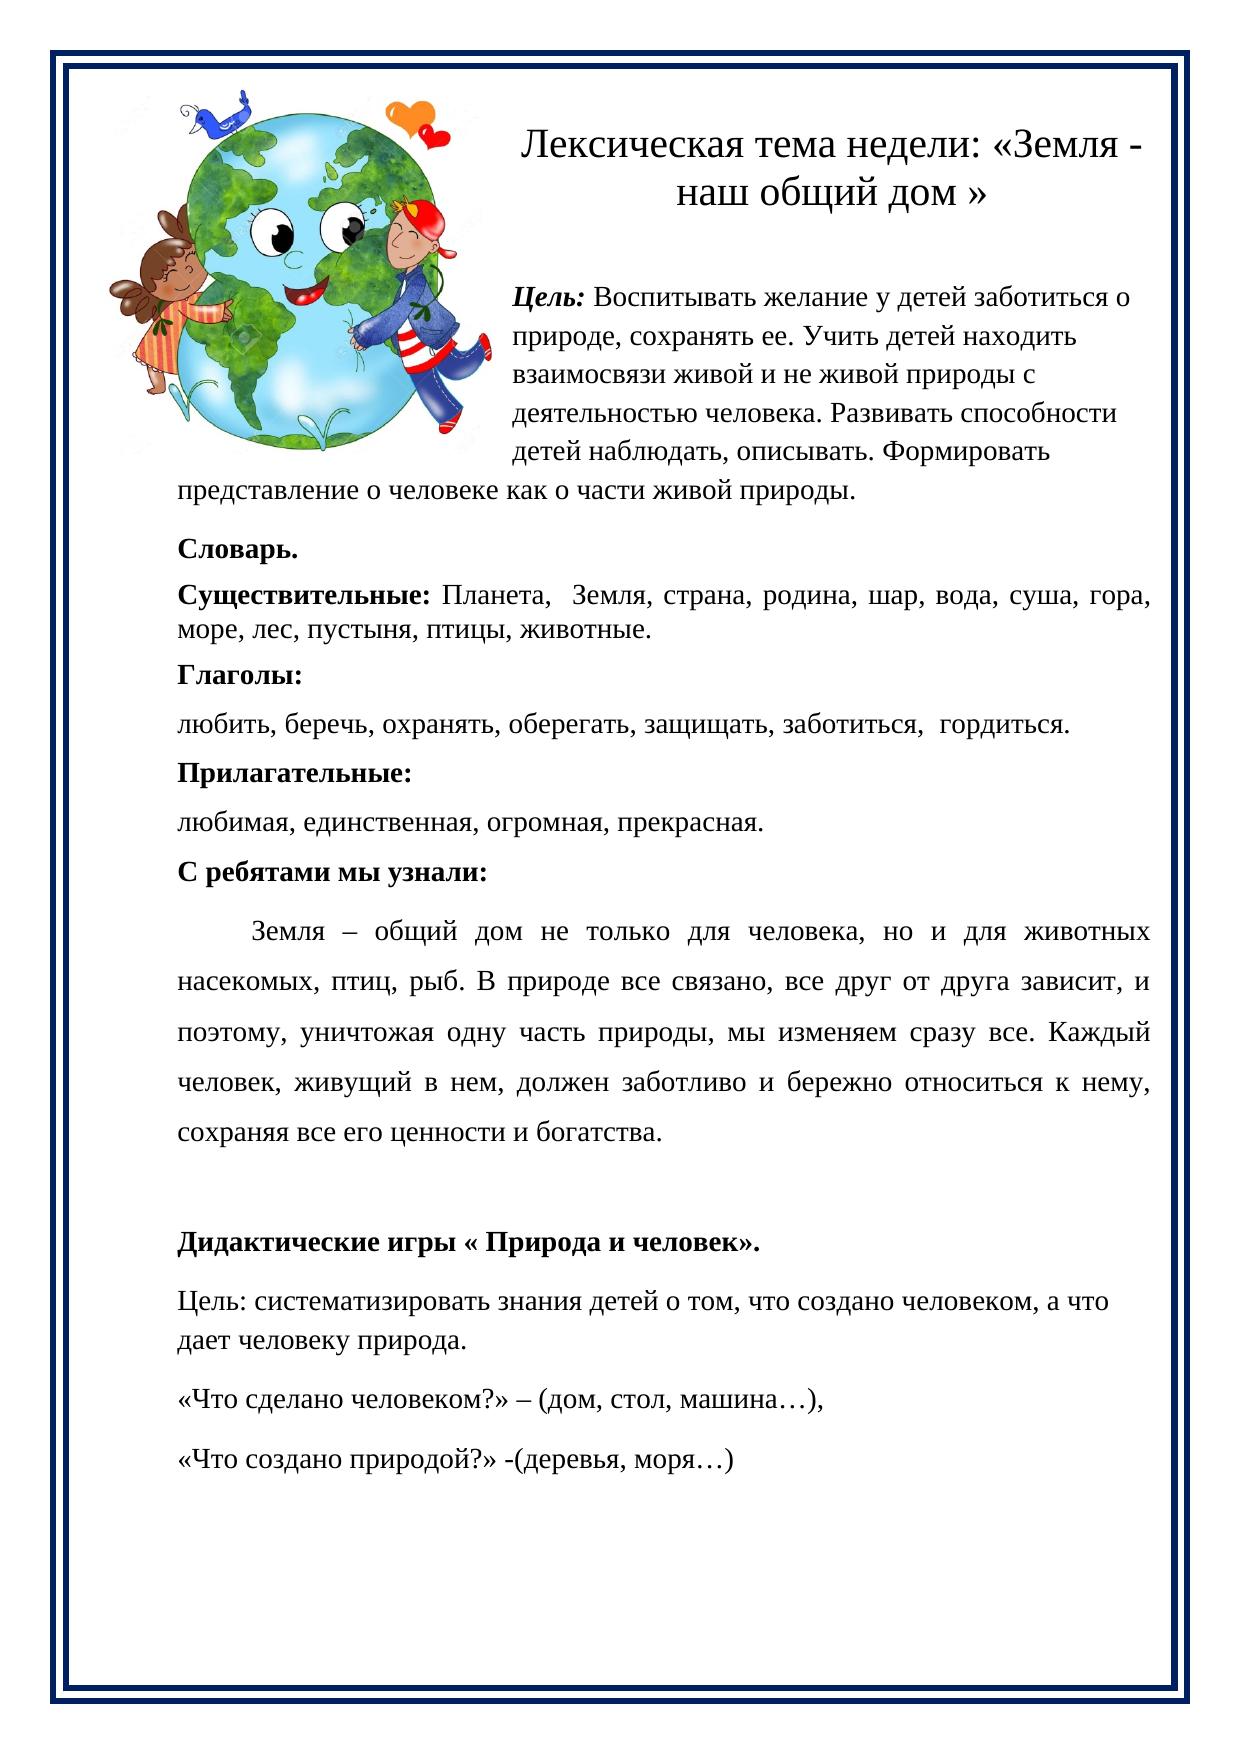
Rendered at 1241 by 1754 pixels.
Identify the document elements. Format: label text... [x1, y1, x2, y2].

text Лексическая тема недели: «Земля - наш общий дом » [494, 118, 1152, 214]
text любить, беречь, охранять, оберегать, защищать, заботиться, гордиться. [177, 706, 1152, 740]
text Словарь. [177, 531, 1152, 565]
picture [103, 86, 494, 454]
text «Что создано природой?» -(деревья, моря…) [177, 1441, 1152, 1474]
text Земля – общий дом не только для человека, но и для животных насекомых, птиц, рыб. В природе все связано, все друг от друга зависит, и поэтому, уничтожая одну часть природы, мы изменяем сразу все. Каждый человек, живущий в нем, должен заботливо и бережно относиться к нему, сохраняя все его ценности и богатства. [177, 913, 1152, 1148]
text любимая, единственная, огромная, прекрасная. [177, 804, 1152, 838]
text Дидактические игры « Природа и человек». [177, 1224, 1152, 1258]
text Цель: Воспитывать желание у детей заботиться о природе, сохранять ее. Учить детей находить взаимосвязи живой и не живой природы с деятельностью человека. Развивать способности детей наблюдать, описывать. Формировать представление о человеке как о части живой природы. [177, 279, 1152, 506]
text Существительные: Планета, Земля, страна, родина, шар, вода, суша, гора, море, лес, пустыня, птицы, животные. [177, 577, 1152, 644]
text Цель: систематизировать знания детей о том, что создано человеком, а что дает человеку природа. [177, 1283, 1152, 1356]
text «Что сделано человеком?» – (дом, стол, машина…), [177, 1381, 1152, 1415]
text Прилагательные: [177, 755, 1152, 789]
text Глаголы: [177, 657, 1152, 691]
text С ребятами мы узнали: [177, 854, 1152, 887]
